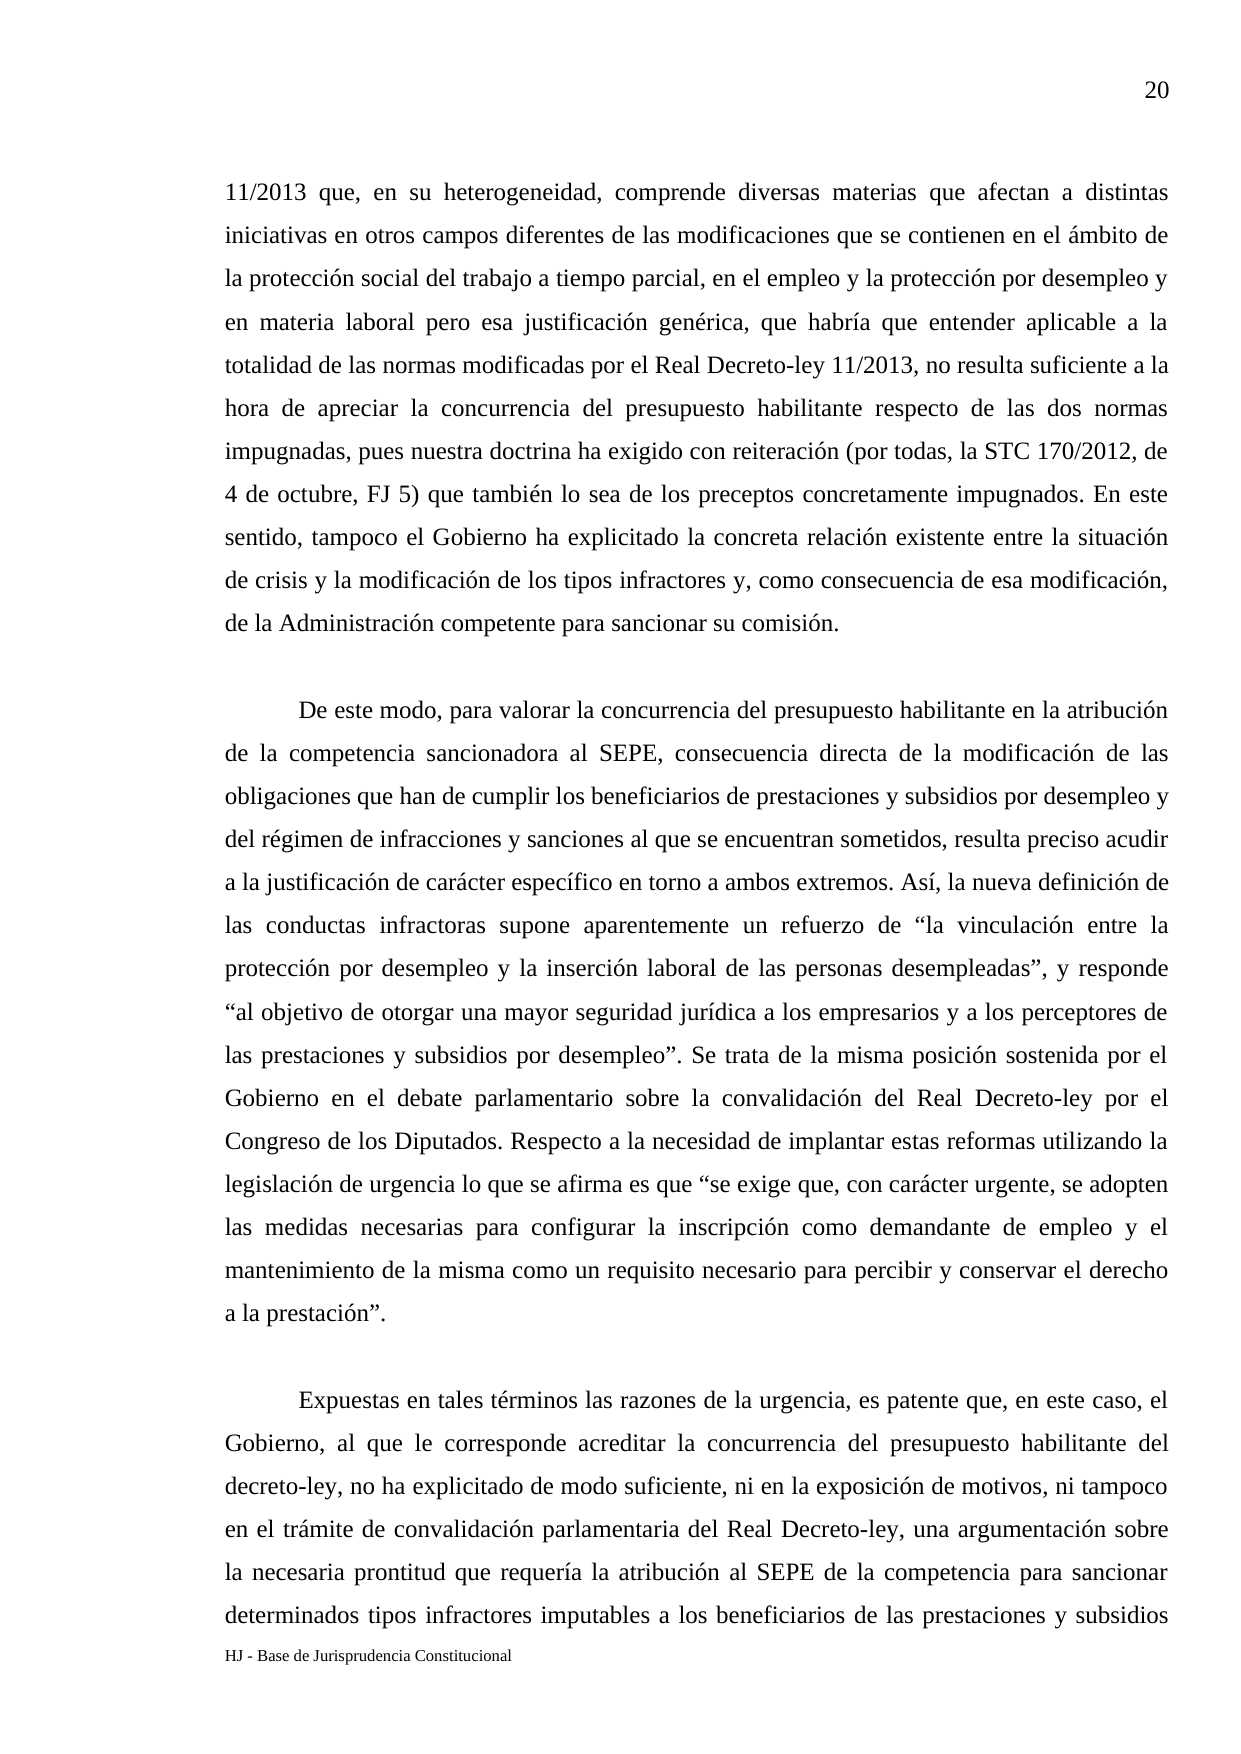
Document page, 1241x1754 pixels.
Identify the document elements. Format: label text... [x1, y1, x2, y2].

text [224, 1385, 1169, 1629]
text De este modo, para valorar la concurrencia del presupuesto habilitante en la atribución de la competencia sancionadora al SEPE, consecuencia directa de la modificación de las obligaciones que han de cumplir los beneficiarios de prestaciones y subsidios por desempleo y del régimen de infracciones y sanciones al que se encuentran sometidos, resulta preciso acudir a la justificación de carácter específico en torno a ambos extremos. Así, la nueva definición de las conductas infractoras supone aparentemente un refuerzo de “la vinculación entre la protección por desempleo y la inserción laboral de las personas desempleadas”, y responde “al objetivo de otorgar una mayor seguridad jurídica a los empresarios y a los perceptores de las prestaciones y subsidios por desempleo”. Se trata de la misma posición sostenida por el Gobierno en el debate parlamentario sobre la convalidación del Real Decreto-ley por el Congreso de los Diputados. Respecto a la necesidad de implantar estas reformas utilizando la legislación de urgencia lo que se afirma es que “se exige que, con carácter urgente, se adopten las medidas necesarias para configurar la inscripción como demandante de empleo y el mantenimiento de la misma como un requisito necesario para percibir y conservar el derecho a la prestación”. [224, 695, 1169, 1327]
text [224, 177, 1169, 637]
